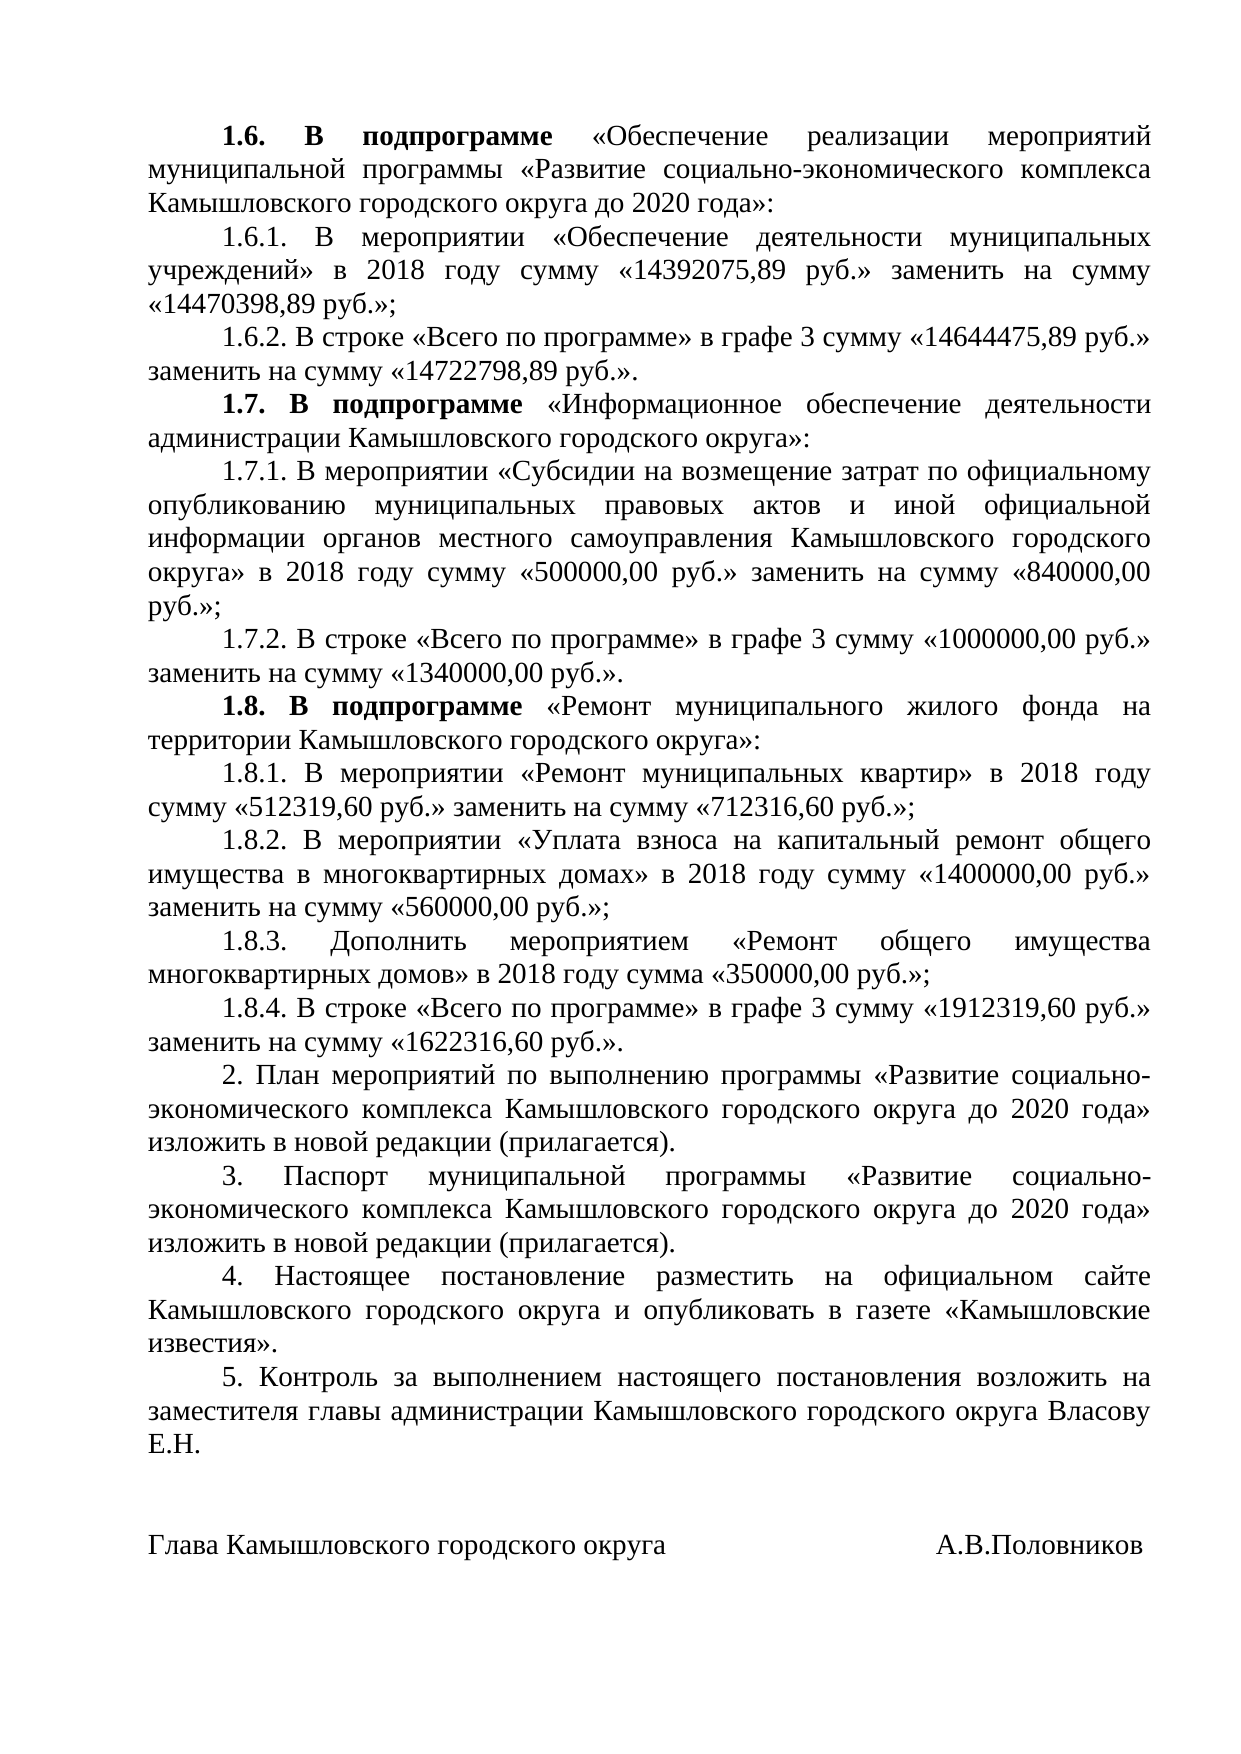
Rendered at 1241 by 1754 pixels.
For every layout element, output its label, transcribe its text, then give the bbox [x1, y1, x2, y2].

title 1.6.1. В мероприятии «Обеспечение деятельности муниципальных учреждений» в 2018 году сумму «14392075,89 руб.» заменить на сумму «14470398,89 руб.»; [148, 219, 1152, 319]
title 2. План мероприятий по выполнению программы «Развитие социально-экономического комплекса Камышловского городского округа до 2020 года» изложить в новой редакции (прилагается). [148, 1057, 1152, 1158]
title 1.6. В подпрограмме «Обеспечение реализации мероприятий муниципальной программы «Развитие социально-экономического комплекса Камышловского городского округа до 2020 года»: [148, 118, 1152, 219]
text 3. Паспорт муниципальной программы «Развитие социально-экономического комплекса Камышловского городского округа до 2020 года» изложить в новой редакции (прилагается). [148, 1158, 1152, 1258]
title 1.8.1. В мероприятии «Ремонт муниципальных квартир» в 2018 году сумму «512319,60 руб.» заменить на сумму «712316,60 руб.»; [148, 755, 1152, 822]
title 1.6.2. В строке «Всего по программе» в графе 3 сумму «14644475,89 руб.» заменить на сумму «14722798,89 руб.». [148, 319, 1152, 386]
title 4. Настоящее постановление разместить на официальном сайте Камышловского городского округа и опубликовать в газете «Камышловские известия». [148, 1258, 1152, 1359]
title 1.7. В подпрограмме «Информационное обеспечение деятельности администрации Камышловского городского округа»: [148, 386, 1152, 453]
title 1.8. В подпрограмме «Ремонт муниципального жилого фонда на территории Камышловского городского округа»: [148, 688, 1152, 755]
title 1.8.3. Дополнить мероприятием «Ремонт общего имущества многоквартирных домов» в 2018 году сумма «350000,00 руб.»; [148, 923, 1152, 990]
title 1.7.1. В мероприятии «Субсидии на возмещение затрат по официальному опубликованию муниципальных правовых актов и иной официальной информации органов местного самоуправления Камышловского городского округа» в 2018 году сумму «500000,00 руб.» заменить на сумму «840000,00 руб.»; [148, 453, 1152, 621]
title 1.7.2. В строке «Всего по программе» в графе 3 сумму «1000000,00 руб.» заменить на сумму «1340000,00 руб.». [148, 621, 1152, 688]
title 1.8.4. В строке «Всего по программе» в графе 3 сумму «1912319,60 руб.» заменить на сумму «1622316,60 руб.». [148, 990, 1152, 1057]
title 1.8.2. В мероприятии «Уплата взноса на капитальный ремонт общего имущества в многоквартирных домах» в 2018 году сумму «1400000,00 руб.» заменить на сумму «560000,00 руб.»; [148, 822, 1152, 923]
text Глава Камышловского городского округа А.В.Половников [148, 1527, 1152, 1560]
title 5. Контроль за выполнением настоящего постановления возложить на заместителя главы администрации Камышловского городского округа Власову Е.Н. [148, 1359, 1152, 1460]
